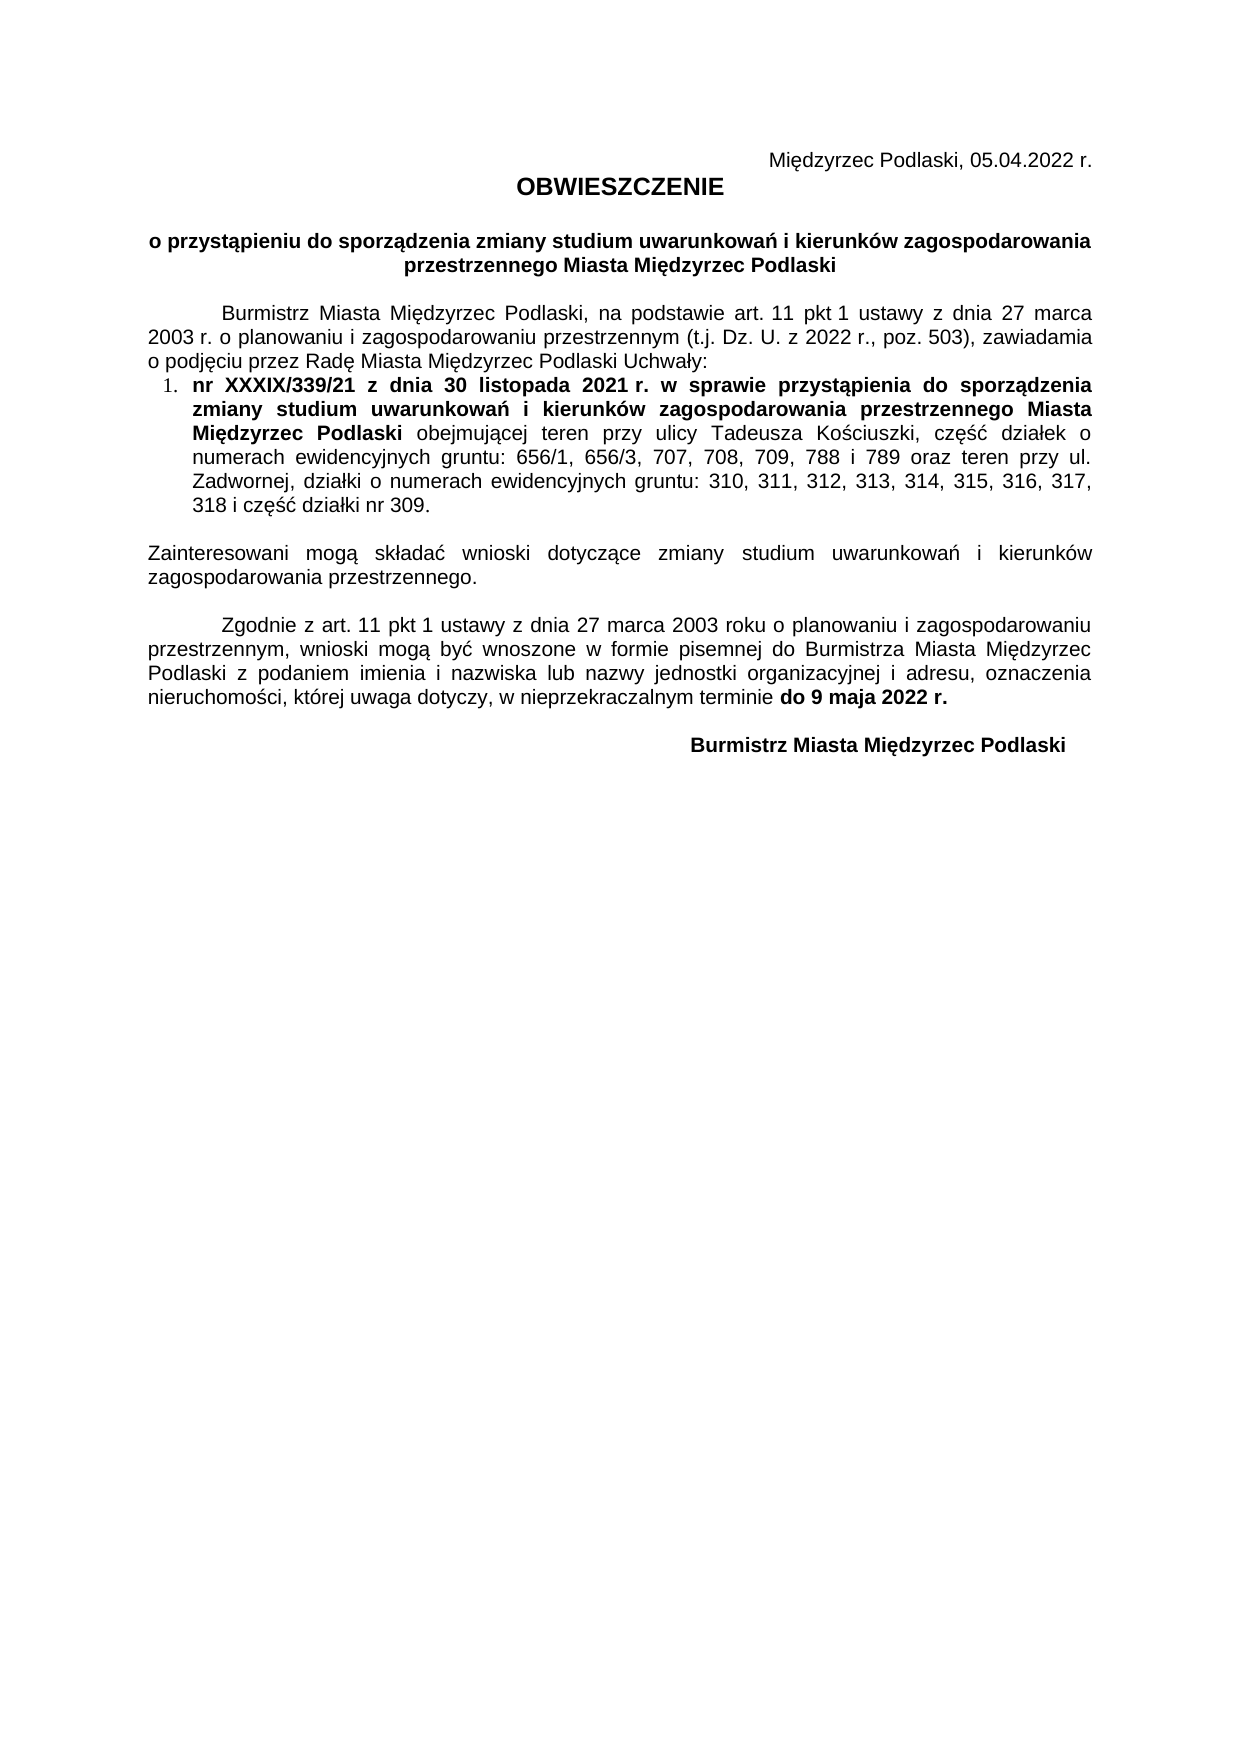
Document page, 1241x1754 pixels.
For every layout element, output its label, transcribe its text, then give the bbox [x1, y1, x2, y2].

text Burmistrz Miasta Międzyrzec Podlaski [616, 733, 1093, 757]
text Burmistrz Miasta Międzyrzec Podlaski, na podstawie art. 11 pkt 1 ustawy z dnia 27 marca 2003 r. o planowaniu i zagospodarowaniu przestrzennym (t.j. Dz. U. z 2022 r., poz. 503), zawiadamia o podjęciu przez Radę Miasta Międzyrzec Podlaski Uchwały: [148, 301, 1093, 373]
text OBWIESZCZENIE [148, 172, 1093, 200]
text Zgodnie z art. 11 pkt 1 ustawy z dnia 27 marca 2003 roku o planowaniu i zagospodarowaniu przestrzennym, wnioski mogą być wnoszone w formie pisemnej do Burmistrza Miasta Międzyrzec Podlaski z podaniem imienia i nazwiska lub nazwy jednostki organizacyjnej i adresu, oznaczenia nieruchomości, której uwaga dotyczy, w nieprzekraczalnym terminie do 9 maja 2022 r. [148, 613, 1093, 709]
list nr XXXIX/339/21 z dnia 30 listopada 2021 r. w sprawie przystąpienia do sporządzenia zmiany studium uwarunkowań i kierunków zagospodarowania przestrzennego Miasta Międzyrzec Podlaski obejmującej teren przy ulicy Tadeusza Kościuszki, część działek o numerach ewidencyjnych gruntu: 656/1, 656/3, 707, 708, 709, 788 i 789 oraz teren przy ul. Zadwornej, działki o numerach ewidencyjnych gruntu: 310, 311, 312, 313, 314, 315, 316, 317, 318 i część działki nr 309. [162, 373, 1093, 517]
text Zainteresowani mogą składać wnioski dotyczące zmiany studium uwarunkowań i kierunków zagospodarowania przestrzennego. [148, 541, 1093, 589]
text o przystąpieniu do sporządzenia zmiany studium uwarunkowań i kierunków zagospodarowania przestrzennego Miasta Międzyrzec Podlaski [148, 229, 1093, 277]
text Międzyrzec Podlaski, 05.04.2022 r. [148, 148, 1093, 172]
